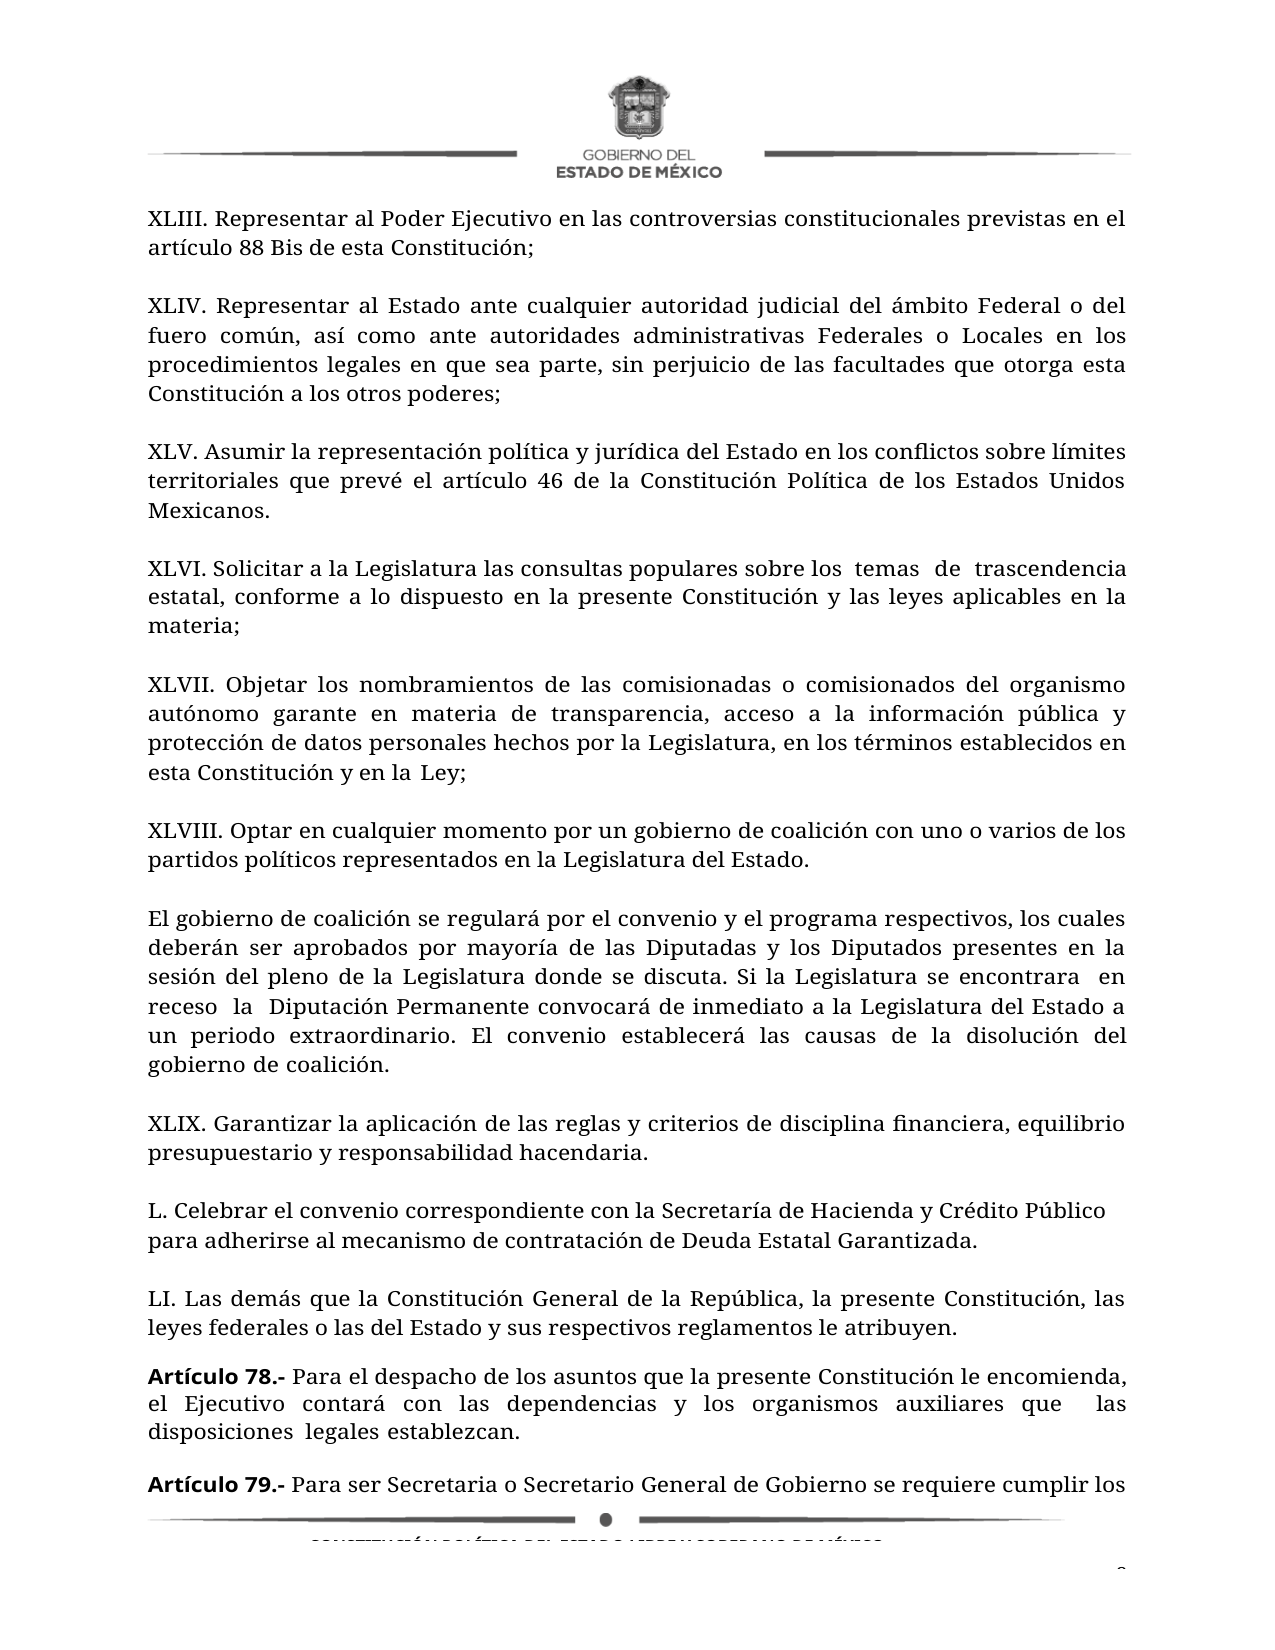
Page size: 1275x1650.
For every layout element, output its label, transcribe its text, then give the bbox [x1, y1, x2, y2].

text XLV. Asumir la representación política y jurídica del Estado en los conflictos sobre límites territoriales que prevé el artículo 46 de la Constitución Política de los Estados Unidos Mexicanos. [148, 437, 1127, 524]
text XLVI. Solicitar a la Legislatura las consultas populares sobre los temas de trascendencia estatal, conforme a lo dispuesto en la presente Constitución y las leyes aplicables en la materia; [148, 554, 1127, 639]
text LI. Las demás que la Constitución General de la República, la presente Constitución, las leyes federales o las del Estado y sus respectivos reglamentos le atribuyen. [148, 1284, 1127, 1342]
text XLIV. Representar al Estado ante cualquier autoridad judicial del ámbito Federal o del fuero común, así como ante autoridades administrativas Federales o Locales en los procedimientos legales en que sea parte, sin perjuicio de las facultades que otorga esta Constitución a los otros poderes; [148, 292, 1127, 408]
picture [147, 75, 1132, 178]
text XLVIII. Optar en cualquier momento por un gobierno de coalición con uno o varios de los partidos políticos representados en la Legislatura del Estado. [148, 816, 1127, 874]
text XLIII. Representar al Poder Ejecutivo en las controversias constitucionales previstas en el artículo 88 Bis de esta Constitución; [148, 204, 1127, 261]
text El gobierno de coalición se regulará por el convenio y el programa respectivos, los cuales deberán ser aprobados por mayoría de las Diputadas y los Diputados presentes en la sesión del pleno de la Legislatura donde se discuta. Si la Legislatura se encontrara en receso la Diputación Permanente convocará de inmediato a la Legislatura del Estado a un periodo extraordinario. El convenio establecerá las causas de la disolución del gobierno de coalición. [148, 904, 1127, 1079]
picture [147, 1513, 1065, 1527]
text L. Celebrar el convenio correspondiente con la Secretaría de Hacienda y Crédito Público para adherirse al mecanismo de contratación de Deuda Estatal Garantizada. [148, 1197, 1139, 1254]
text XLVII. Objetar los nombramientos de las comisionadas o comisionados del organismo autónomo garante en materia de transparencia, acceso a la información pública y protección de datos personales hechos por la Legislatura, en los términos establecidos en esta Constitución y en la Ley; [148, 670, 1128, 786]
text Artículo 78.- Para el despacho de los asuntos que la presente Constitución le encomienda, el Ejecutivo contará con las dependencias y los organismos auxiliares que las disposiciones legales establezcan. [148, 1362, 1128, 1446]
text XLIX. Garantizar la aplicación de las reglas y criterios de disciplina financiera, equilibrio presupuestario y responsabilidad hacendaria. [148, 1109, 1127, 1167]
